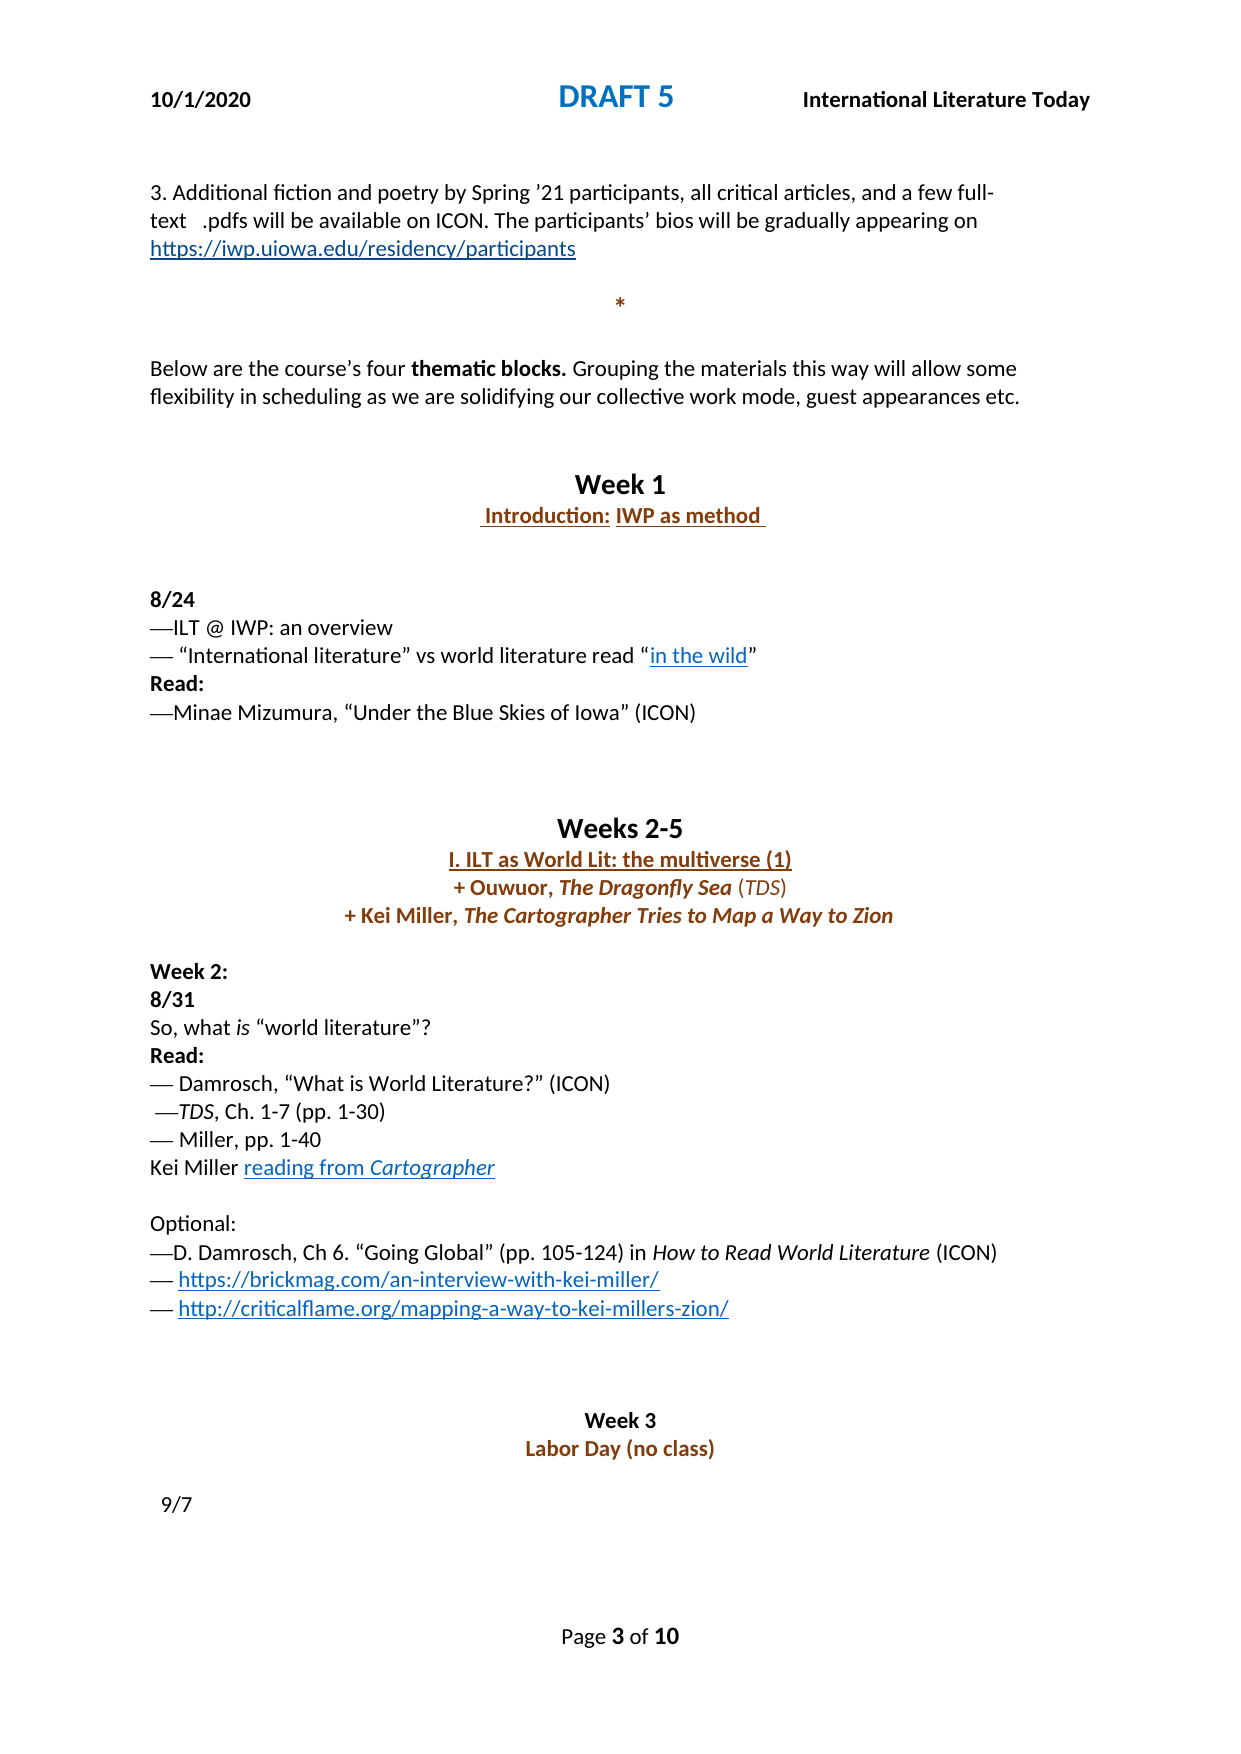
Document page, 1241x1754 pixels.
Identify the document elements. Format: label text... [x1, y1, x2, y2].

text So, what is “world literature”? [150, 1013, 1090, 1041]
text 3. Additional fiction and poetry by Spring ’21 participants, all critical articles, and a few full-text .pdfs will be available on ICON. The participants’ bios will be gradually appearing on https://iwp.uiowa.edu/residency/participants [150, 178, 1090, 262]
text —TDS, Ch. 1-7 (pp. 1-30) [150, 1097, 1090, 1126]
text Read: [150, 669, 1090, 698]
text —Minae Mizumura, “Under the Blue Skies of Iowa” (ICON) [75, 698, 1090, 726]
text 8/24 [150, 586, 1090, 613]
text 8/31 [150, 985, 1090, 1013]
text * [150, 290, 1090, 326]
text —D. Damrosch, Ch 6. “Going Global” (pp. 105-124) in How to Read World Literature (ICON) [150, 1238, 1090, 1266]
text Optional: [150, 1209, 1090, 1238]
text Week 3 [150, 1406, 1090, 1434]
text Introduction: IWP as method [150, 501, 1090, 529]
text — Miller, pp. 1-40 [150, 1126, 1090, 1153]
text —ILT @ IWP: an overview [150, 613, 1090, 642]
text 9/7 [150, 1490, 1090, 1518]
text Week 1 [150, 466, 1090, 501]
text Read: [150, 1041, 1090, 1069]
text + Ouwuor, The Dragonfly Sea (TDS) [150, 873, 1090, 901]
text Week 2: [150, 957, 1090, 985]
text — https://brickmag.com/an-interview-with-kei-miller/ [150, 1266, 1090, 1294]
text — Damrosch, “What is World Literature?” (ICON) [150, 1069, 1090, 1097]
text Weeks 2-5 [150, 810, 1090, 845]
text I. ILT as World Lit: the multiverse (1) [150, 845, 1090, 873]
text Kei Miller reading from Cartographer [150, 1153, 1090, 1182]
text + Kei Miller, The Cartographer Tries to Map a Way to Zion [150, 901, 1090, 929]
text — http://criticalflame.org/mapping-a-way-to-kei-millers-zion/ [150, 1294, 1090, 1322]
text — “International literature” vs world literature read “in the wild” [150, 642, 1090, 669]
text Labor Day (no class) [150, 1434, 1090, 1462]
text Below are the course’s four thematic blocks. Grouping the materials this way will allow some flexibility in scheduling as we are solidifying our collective work mode, guest appearances etc. [150, 354, 1090, 410]
